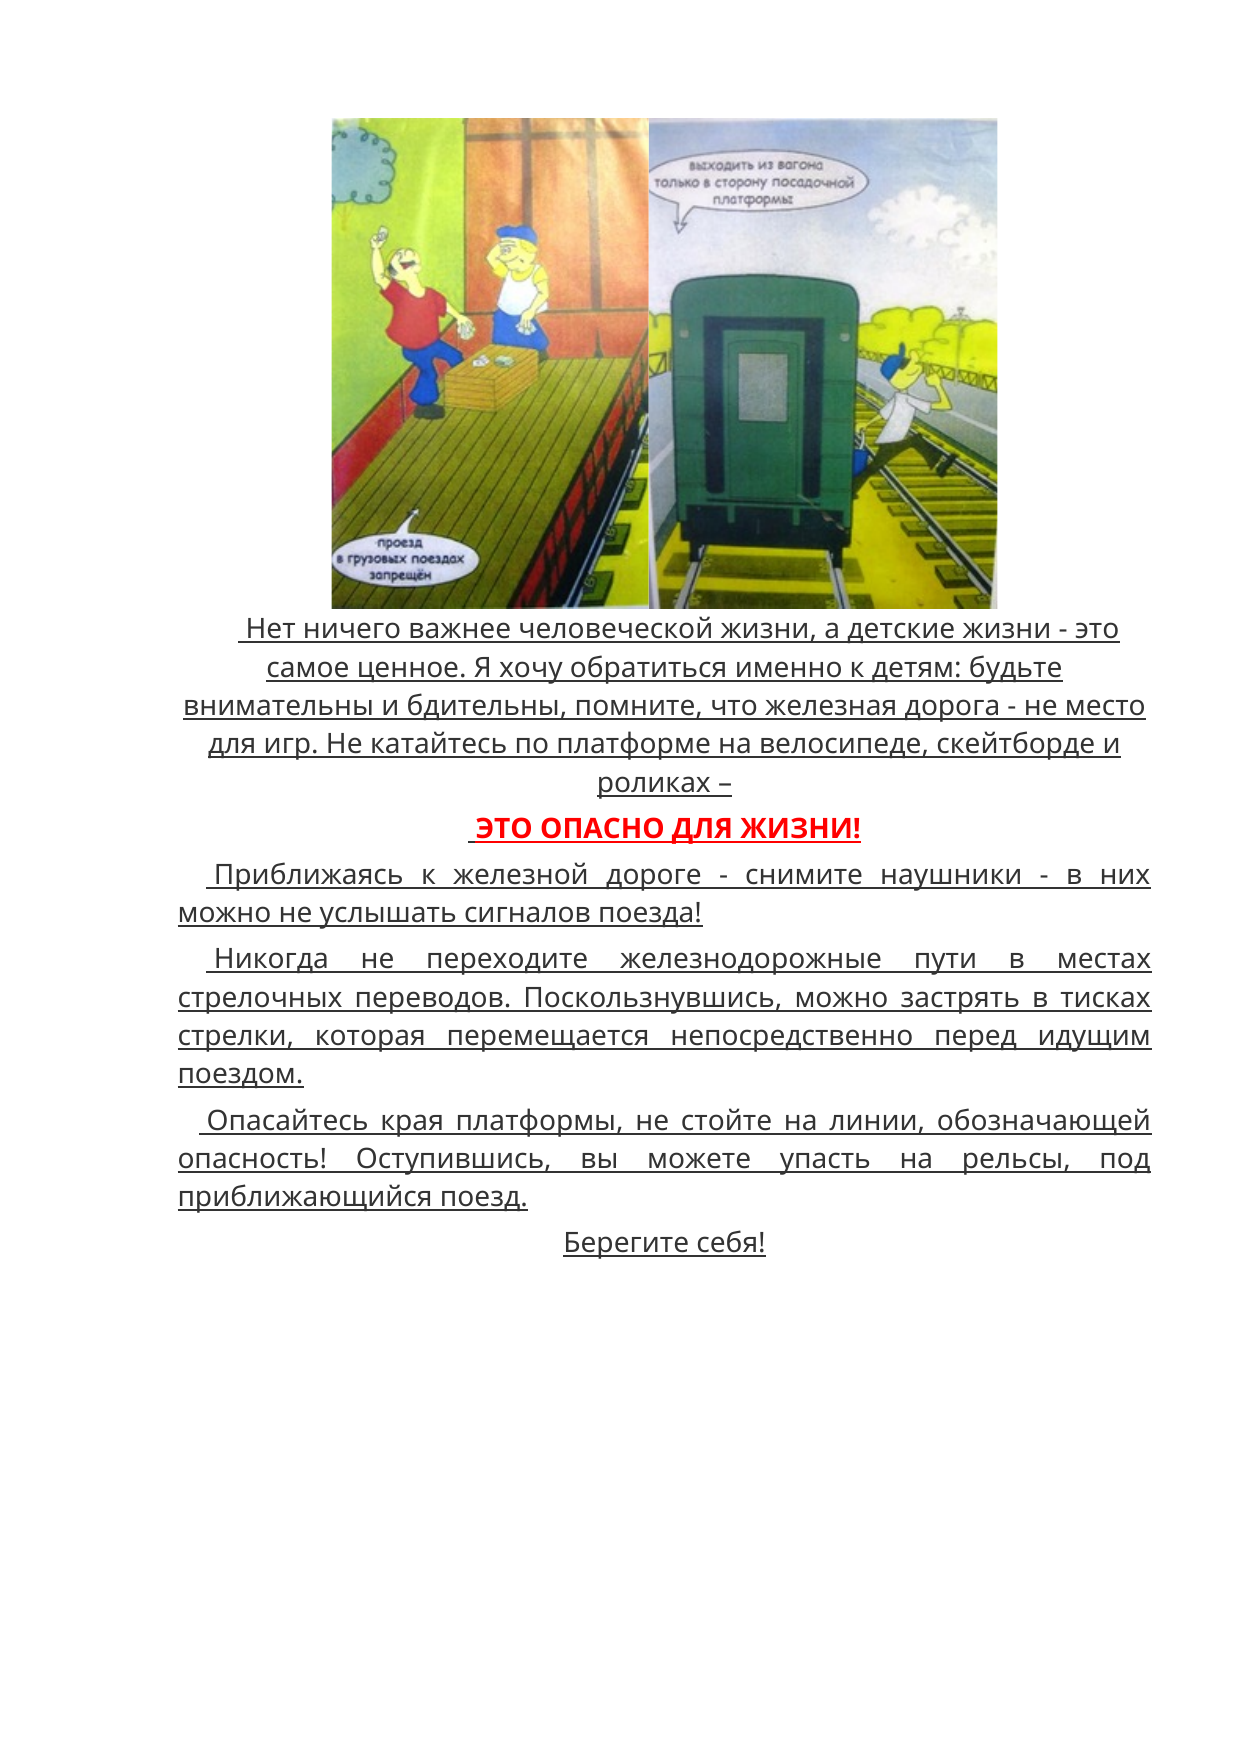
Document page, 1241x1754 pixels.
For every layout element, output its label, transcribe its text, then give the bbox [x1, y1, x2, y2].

text Никогда не переходите железнодорожные пути в местах стрелочных переводов. Поскользнувшись, можно застрять в тисках стрелки, которая перемещается непосредственно перед идущим поездом. [177, 1011, 1152, 1048]
text Берегите себя! [177, 1223, 1152, 1261]
text Никогда не переходите железнодорожные пути в местах стрелочных переводов. Поскользнувшись, можно застрять в тисках стрелки, которая перемещается непосредственно перед идущим поездом. [177, 1049, 1152, 1092]
text Никогда не переходите железнодорожные пути в местах стрелочных переводов. Поскользнувшись, можно застрять в тисках стрелки, которая перемещается непосредственно перед идущим поездом. [177, 939, 1152, 1010]
text Опасайтесь края платформы, не стойте на линии, обозначающей опасность! Оступившись, вы можете упасть на рельсы, под приближающийся поезд. [177, 1100, 1152, 1215]
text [177, 118, 1152, 800]
picture [331, 118, 998, 609]
text Приближаясь к железной дороге - снимите наушники - в них можно не услышать сигналов поезда! [177, 854, 1152, 931]
text ЭТО ОПАСНО ДЛЯ ЖИЗНИ! [177, 808, 1152, 847]
